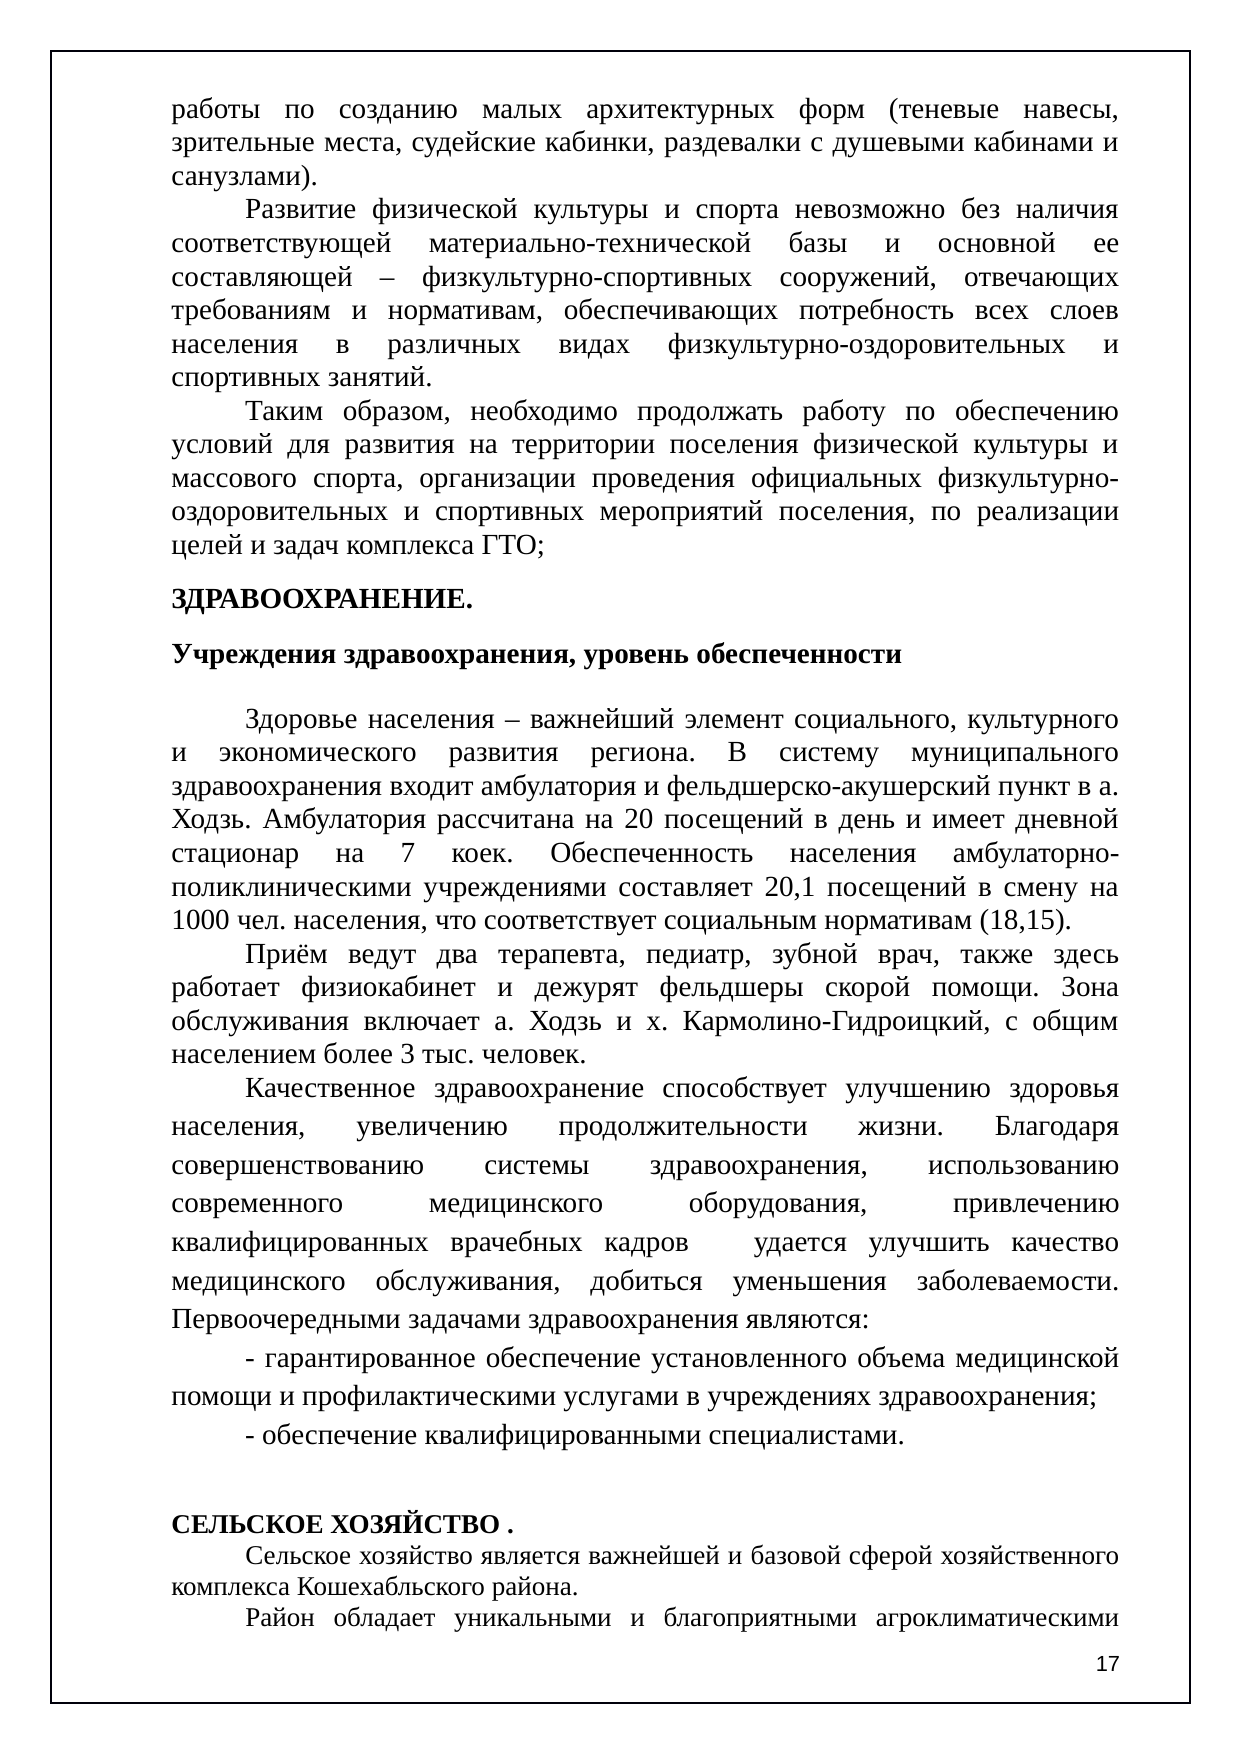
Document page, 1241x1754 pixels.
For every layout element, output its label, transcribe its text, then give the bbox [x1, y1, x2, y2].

text Развитие физической культуры и спорта невозможно без наличия соответствующей материально-технической базы и основной ее составляющей – физкультурно-спортивных сооружений, отвечающих требованиям и нормативам, обеспечивающих потребность всех слоев населения в различных видах физкультурно-оздоровительных и спортивных занятий. [171, 192, 1120, 393]
text Здоровье населения – важнейший элемент социального, культурного и экономического развития региона. В систему муниципального здравоохранения входит амбулатория и фельдшерско-акушерский пункт в а. Ходзь. Амбулатория рассчитана на 20 посещений в день и имеет дневной стационар на 7 коек. Обеспеченность населения амбулаторно-поликлиническими учреждениями составляет 20,1 посещений в смену на 1000 чел. населения, что соответствует социальным нормативам (18,15). [171, 701, 1120, 936]
subtitle Учреждения здравоохранения, уровень обеспеченности [171, 636, 1120, 669]
text Сельское хозяйство является важнейшей и базовой сферой хозяйственного комплекса Кошехабльского района. [171, 1539, 1120, 1601]
text - гарантированное обеспечение установленного объема медицинской помощи и профилактическими услугами в учреждениях здравоохранения; [171, 1340, 1120, 1412]
text Качественное здравоохранение способствует улучшению здоровья населения, увеличению продолжительности жизни. Благодаря совершенствованию системы здравоохранения, использованию современного медицинского оборудования, привлечению квалифицированных врачебных кадров удается улучшить качество медицинского обслуживания, добиться уменьшения заболеваемости. Первоочередными задачами здравоохранения являются: [171, 1070, 1120, 1335]
text СЕЛЬСКОЕ ХОЗЯЙСТВО . [171, 1508, 1120, 1539]
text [171, 1601, 1120, 1633]
text Приём ведут два терапевта, педиатр, зубной врач, также здесь работает физиокабинет и дежурят фельдшеры скорой помощи. Зона обслуживания включает а. Ходзь и х. Кармолино-Гидроицкий, с общим населением более 3 тыс. человек. [171, 936, 1120, 1070]
text Таким образом, необходимо продолжать работу по обеспечению условий для развития на территории поселения физической культуры и массового спорта, организации проведения официальных физкультурно-оздоровительных и спортивных мероприятий поселения, по реализации целей и задач комплекса ГТО; [171, 393, 1120, 561]
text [171, 91, 1120, 192]
subtitle ЗДРАВООХРАНЕНИЕ. [171, 581, 1120, 615]
text - обеспечение квалифицированными специалистами. [171, 1417, 1120, 1450]
